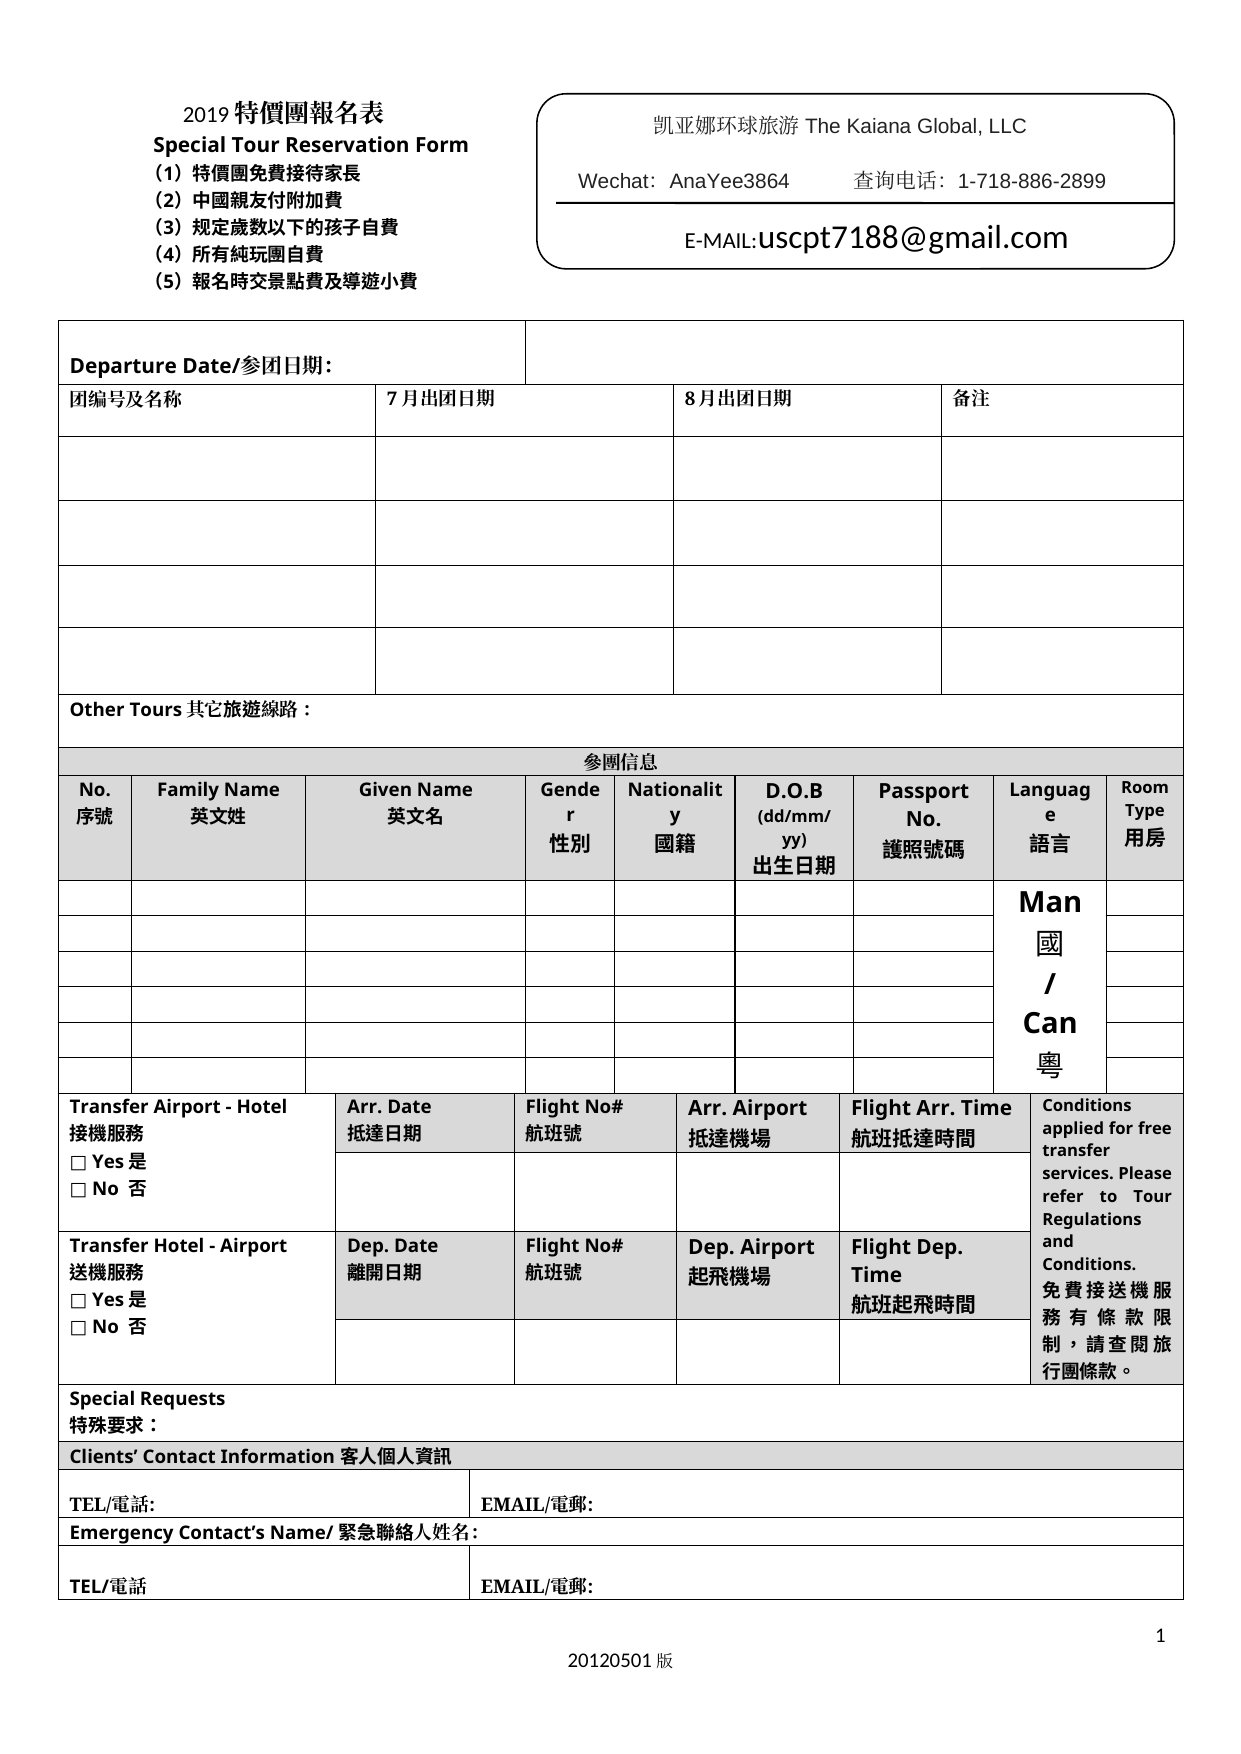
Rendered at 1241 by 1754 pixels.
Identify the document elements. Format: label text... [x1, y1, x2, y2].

table_cell [1107, 1058, 1183, 1092]
table_cell EMAIL/電郵: [470, 1546, 1183, 1599]
table_cell No. 序號 [59, 776, 131, 880]
table_cell [736, 1023, 853, 1057]
table_cell Dep. Airport 起飛機場 [677, 1232, 839, 1319]
table_cell [615, 1023, 734, 1057]
table_cell [677, 1320, 839, 1384]
table_cell [132, 1058, 305, 1092]
table_cell [336, 1153, 514, 1231]
table_cell [526, 1023, 614, 1057]
table_cell [854, 1058, 993, 1092]
table_cell [736, 987, 853, 1022]
table_cell Given Name 英文名 [306, 776, 525, 880]
table_cell Flight No# 航班號 [515, 1094, 676, 1152]
table_cell [132, 1023, 305, 1057]
table_cell Passport No. 護照號碼 [854, 776, 993, 880]
table_cell [376, 566, 673, 627]
table_cell EMAIL/電郵: [470, 1470, 1183, 1517]
table_cell [306, 1023, 525, 1057]
table_cell [59, 987, 131, 1022]
table_cell Man國 / Can 粵 [994, 881, 1106, 1092]
table_cell Dep. Date 離開日期 [336, 1232, 514, 1319]
table_cell TEL/電話 [59, 1546, 469, 1599]
table_cell [615, 916, 734, 951]
table_cell [677, 1153, 839, 1231]
table_cell [942, 628, 1183, 694]
table_cell [1107, 952, 1183, 986]
table_cell [526, 1058, 614, 1092]
table_cell 7月出团日期 [376, 385, 673, 436]
table_cell [674, 501, 941, 565]
table_cell [306, 952, 525, 986]
table_cell Flight No# 航班號 [515, 1232, 676, 1319]
table_cell Arr. Date 抵達日期 [336, 1094, 514, 1152]
table_cell Language 語言 [994, 776, 1106, 880]
table_cell [615, 1058, 734, 1092]
table_cell [59, 952, 131, 986]
table_cell [942, 437, 1183, 500]
table_cell Transfer Airport - Hotel 接機服務 □ Yes是 □ No 否 [59, 1094, 335, 1231]
table_cell Arr. Airport 抵達機場 [677, 1094, 839, 1152]
table_cell [376, 628, 673, 694]
table_cell [1107, 987, 1183, 1022]
table_cell [59, 566, 375, 627]
table_cell [942, 566, 1183, 627]
table_cell [736, 881, 853, 915]
table_cell Flight Arr. Time 航班抵達時間 [840, 1094, 1030, 1152]
table_cell [515, 1153, 676, 1231]
table_cell [59, 916, 131, 951]
table_cell Conditions applied for free transfer services. Please refer to Tour Regulations and Conditions. 免費接送機服務有條款限制，請查閱旅行團條款。 [1031, 1094, 1183, 1384]
table_cell Room Type 用房 [1107, 776, 1183, 880]
table_cell [132, 916, 305, 951]
table_cell [942, 501, 1183, 565]
table_cell [615, 952, 734, 986]
table_cell [59, 881, 131, 915]
table_cell [376, 501, 673, 565]
table_cell [736, 916, 853, 951]
table_cell [615, 987, 734, 1022]
table_cell [59, 1058, 131, 1092]
table_cell [59, 437, 375, 500]
table_cell 备注 [942, 385, 1183, 436]
table_cell [132, 987, 305, 1022]
table_cell [515, 1320, 676, 1384]
table_cell [132, 952, 305, 986]
table_cell [306, 916, 525, 951]
table_cell [1107, 881, 1183, 915]
table_cell TEL/電話: [59, 1470, 469, 1517]
table_cell [840, 1320, 1030, 1384]
table_cell Clients’ Contact Information 客人個人資訊 [59, 1442, 1183, 1469]
table_cell [526, 881, 614, 915]
table_cell [59, 628, 375, 694]
table_cell [854, 1023, 993, 1057]
table_cell [59, 1023, 131, 1057]
table_cell [854, 881, 993, 915]
table_cell [526, 321, 1183, 384]
table_cell [59, 501, 375, 565]
table_cell [526, 952, 614, 986]
table_cell [854, 987, 993, 1022]
table_cell [674, 628, 941, 694]
table_cell [306, 881, 525, 915]
table_cell Gender 性別 [526, 776, 614, 880]
table_cell Departure Date/参团日期： [59, 321, 525, 384]
table_cell 团编号及名称 [59, 385, 375, 436]
table_cell [674, 437, 941, 500]
table_cell 參團信息 [59, 748, 1183, 775]
table_cell [336, 1320, 514, 1384]
table_cell Special Requests 特殊要求： [59, 1385, 1183, 1441]
table_cell Other Tours其它旅遊線路 ： [59, 695, 1183, 747]
table_cell Nationality 國籍 [615, 776, 734, 880]
table_cell [674, 566, 941, 627]
table_cell Family Name 英文姓 [132, 776, 305, 880]
table_header [526, 94, 1183, 319]
table_cell [615, 881, 734, 915]
table_cell 8月出团日期 [674, 385, 941, 436]
table_cell [306, 1058, 525, 1092]
table_cell [854, 916, 993, 951]
table_cell [1107, 1023, 1183, 1057]
table_cell Flight Dep. Time 航班起飛時間 [840, 1232, 1030, 1319]
table_cell Transfer Hotel - Airport 送機服務 □ Yes是 □ No 否 [59, 1232, 335, 1384]
table_cell [306, 987, 525, 1022]
table_header 2019特價團報名表 Special Tour Reservation Form （1）特價團免費接待家長 （2）中國親友付附加費 （3）规定歲数以下的孩子自費 （4）所有純玩團自費 （5）報名時交景點費及導遊小費 [58, 94, 526, 319]
table_cell [840, 1153, 1030, 1231]
table_cell [376, 437, 673, 500]
table_cell [854, 952, 993, 986]
table_cell [526, 987, 614, 1022]
table_cell [1107, 916, 1183, 951]
table_cell D.O.B (dd/mm/yy) 出生日期 [736, 776, 853, 880]
table_cell [132, 881, 305, 915]
table_cell [736, 952, 853, 986]
table_cell [526, 916, 614, 951]
table_cell Emergency Contact’s Name/ 緊急聯絡人姓名： [59, 1518, 1183, 1545]
table_cell [736, 1058, 853, 1092]
